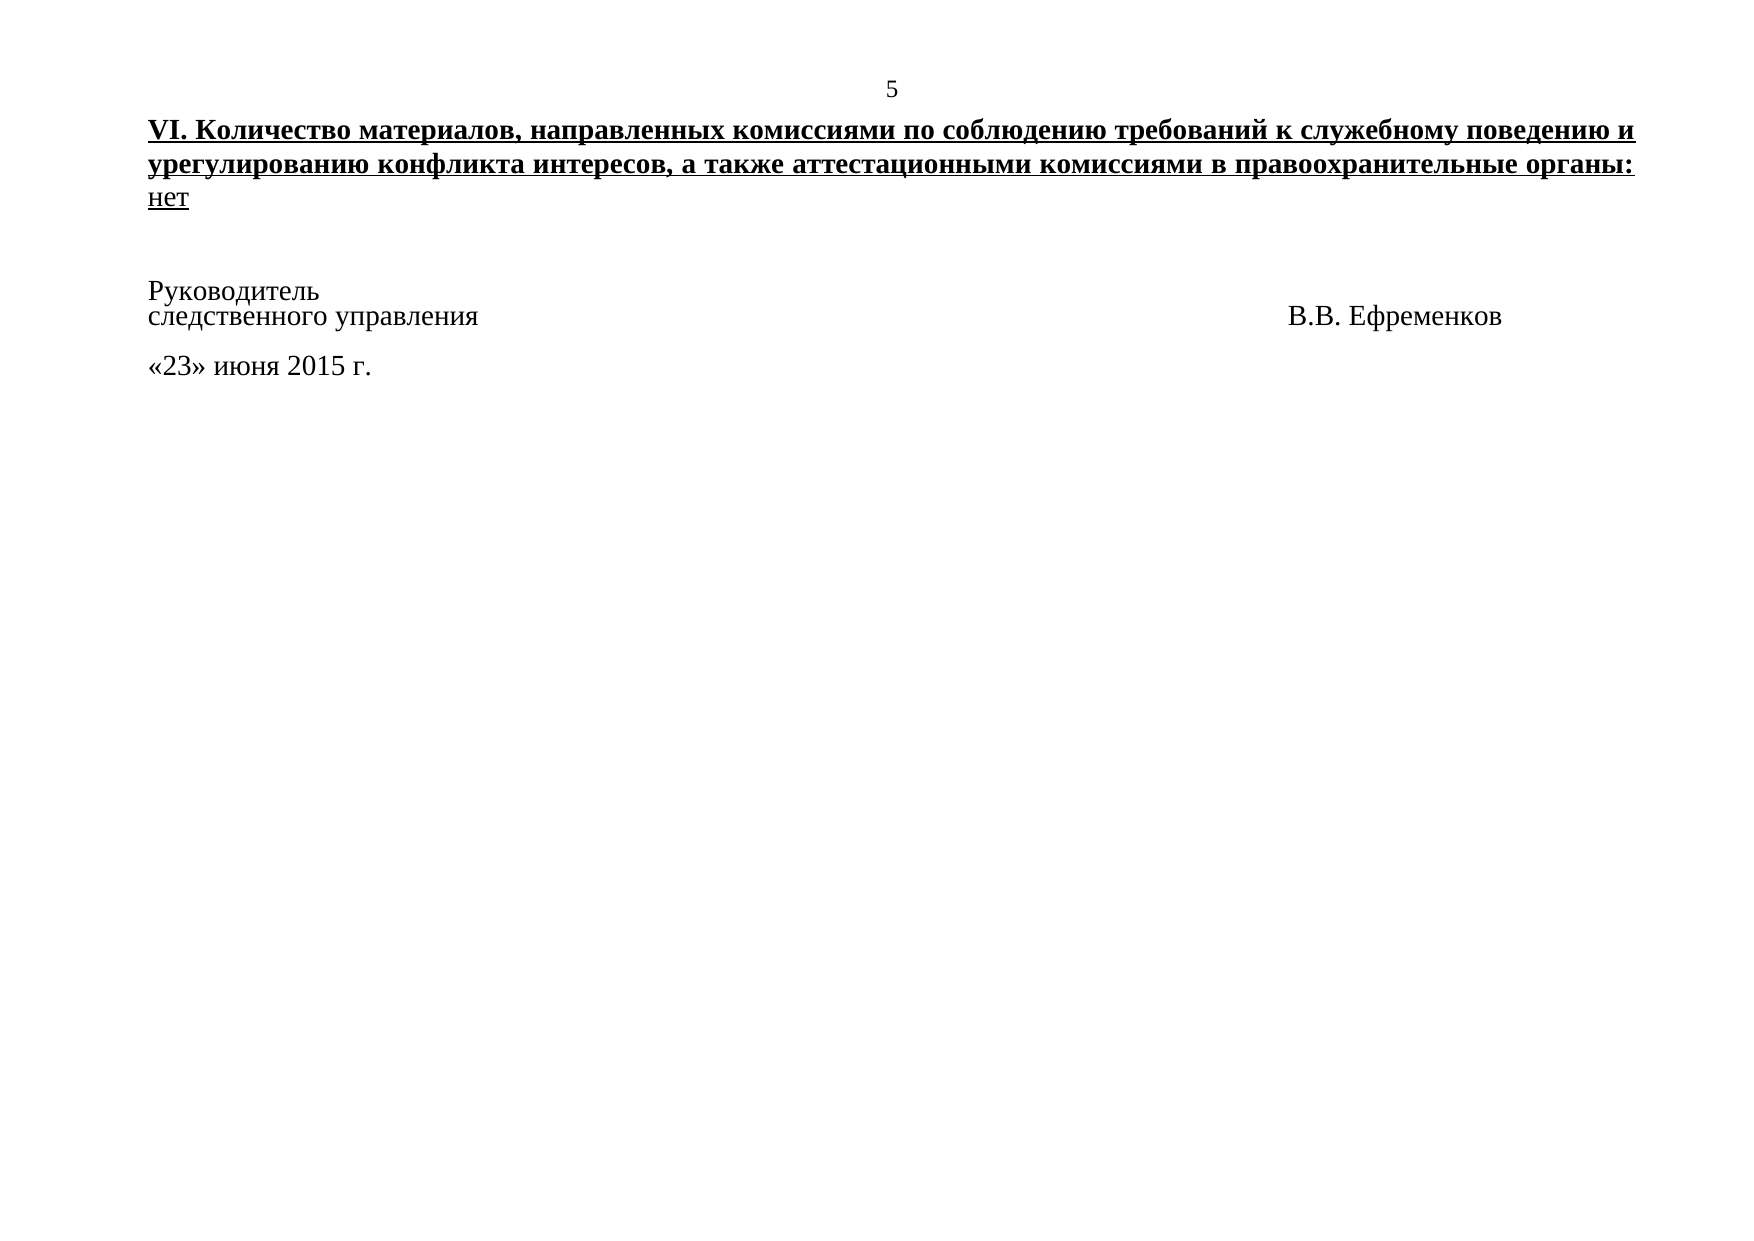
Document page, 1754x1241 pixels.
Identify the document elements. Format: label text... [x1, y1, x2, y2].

subtitle VI. Количество материалов, направленных комиссиями по соблюдению требований к служебному поведению и урегулированию конфликта интересов, а также аттестационными комиссиями в правоохранительные органы: нет [148, 112, 1636, 141]
text «23» июня 2015 г. [148, 355, 1636, 380]
subtitle VI. Количество материалов, направленных комиссиями по соблюдению требований к служебному поведению и урегулированию конфликта интересов, а также аттестационными комиссиями в правоохранительные органы: нет [148, 143, 1636, 213]
text следственного управления В.В. Ефременков [1377, 305, 1636, 330]
text следственного управления В.В. Ефременков [148, 305, 1374, 330]
text Руководитель [148, 280, 1636, 305]
